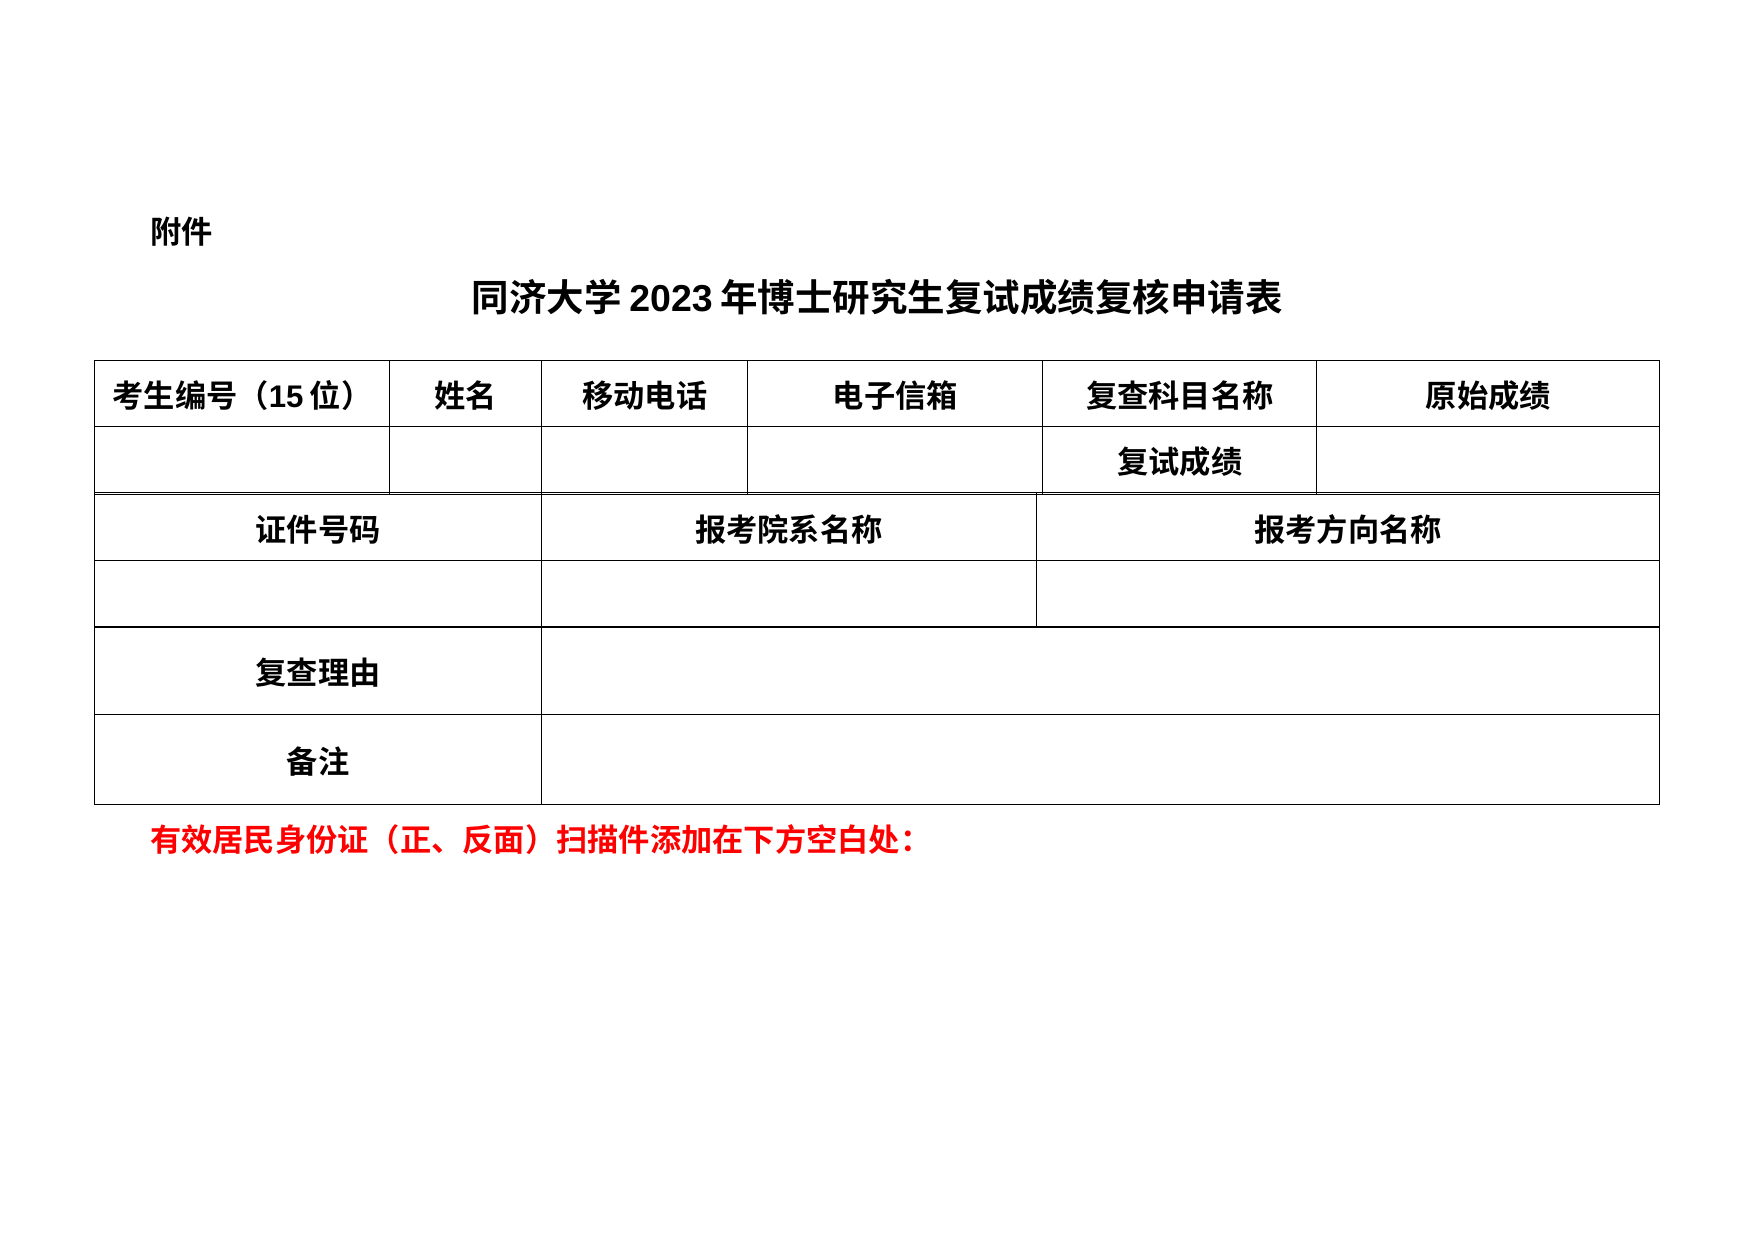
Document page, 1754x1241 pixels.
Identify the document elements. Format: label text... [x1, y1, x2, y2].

table_cell [95, 561, 541, 626]
table_cell 报考院系名称 [542, 495, 1036, 560]
table_cell [542, 427, 747, 492]
table_header 原始成绩 [1317, 361, 1659, 426]
table_cell [748, 427, 1042, 492]
table_header 考生编号（15位） [95, 361, 389, 426]
table_cell [542, 628, 1659, 714]
table_header 姓名 [390, 361, 541, 426]
table_cell [390, 427, 541, 492]
table_header 移动电话 [542, 361, 747, 426]
table_cell 复查理由 [95, 628, 541, 714]
text 同济大学2023年博士研究生复试成绩复核申请表 [150, 263, 1604, 328]
table_cell 复试成绩 [1043, 427, 1316, 492]
table_header 电子信箱 [748, 361, 1042, 426]
table_cell [1037, 561, 1659, 626]
table_cell [542, 715, 1659, 804]
table_header 复查科目名称 [1043, 361, 1316, 426]
table_cell 证件号码 [95, 495, 541, 560]
text 附件 [150, 198, 1604, 263]
table_cell [1317, 427, 1659, 492]
table_cell [95, 427, 389, 492]
text 有效居民身份证（正、反面）扫描件添加在下方空白处： [150, 805, 1604, 870]
table_cell [542, 561, 1036, 626]
table_cell 报考方向名称 [1037, 495, 1659, 560]
table_cell 备注 [95, 715, 541, 804]
